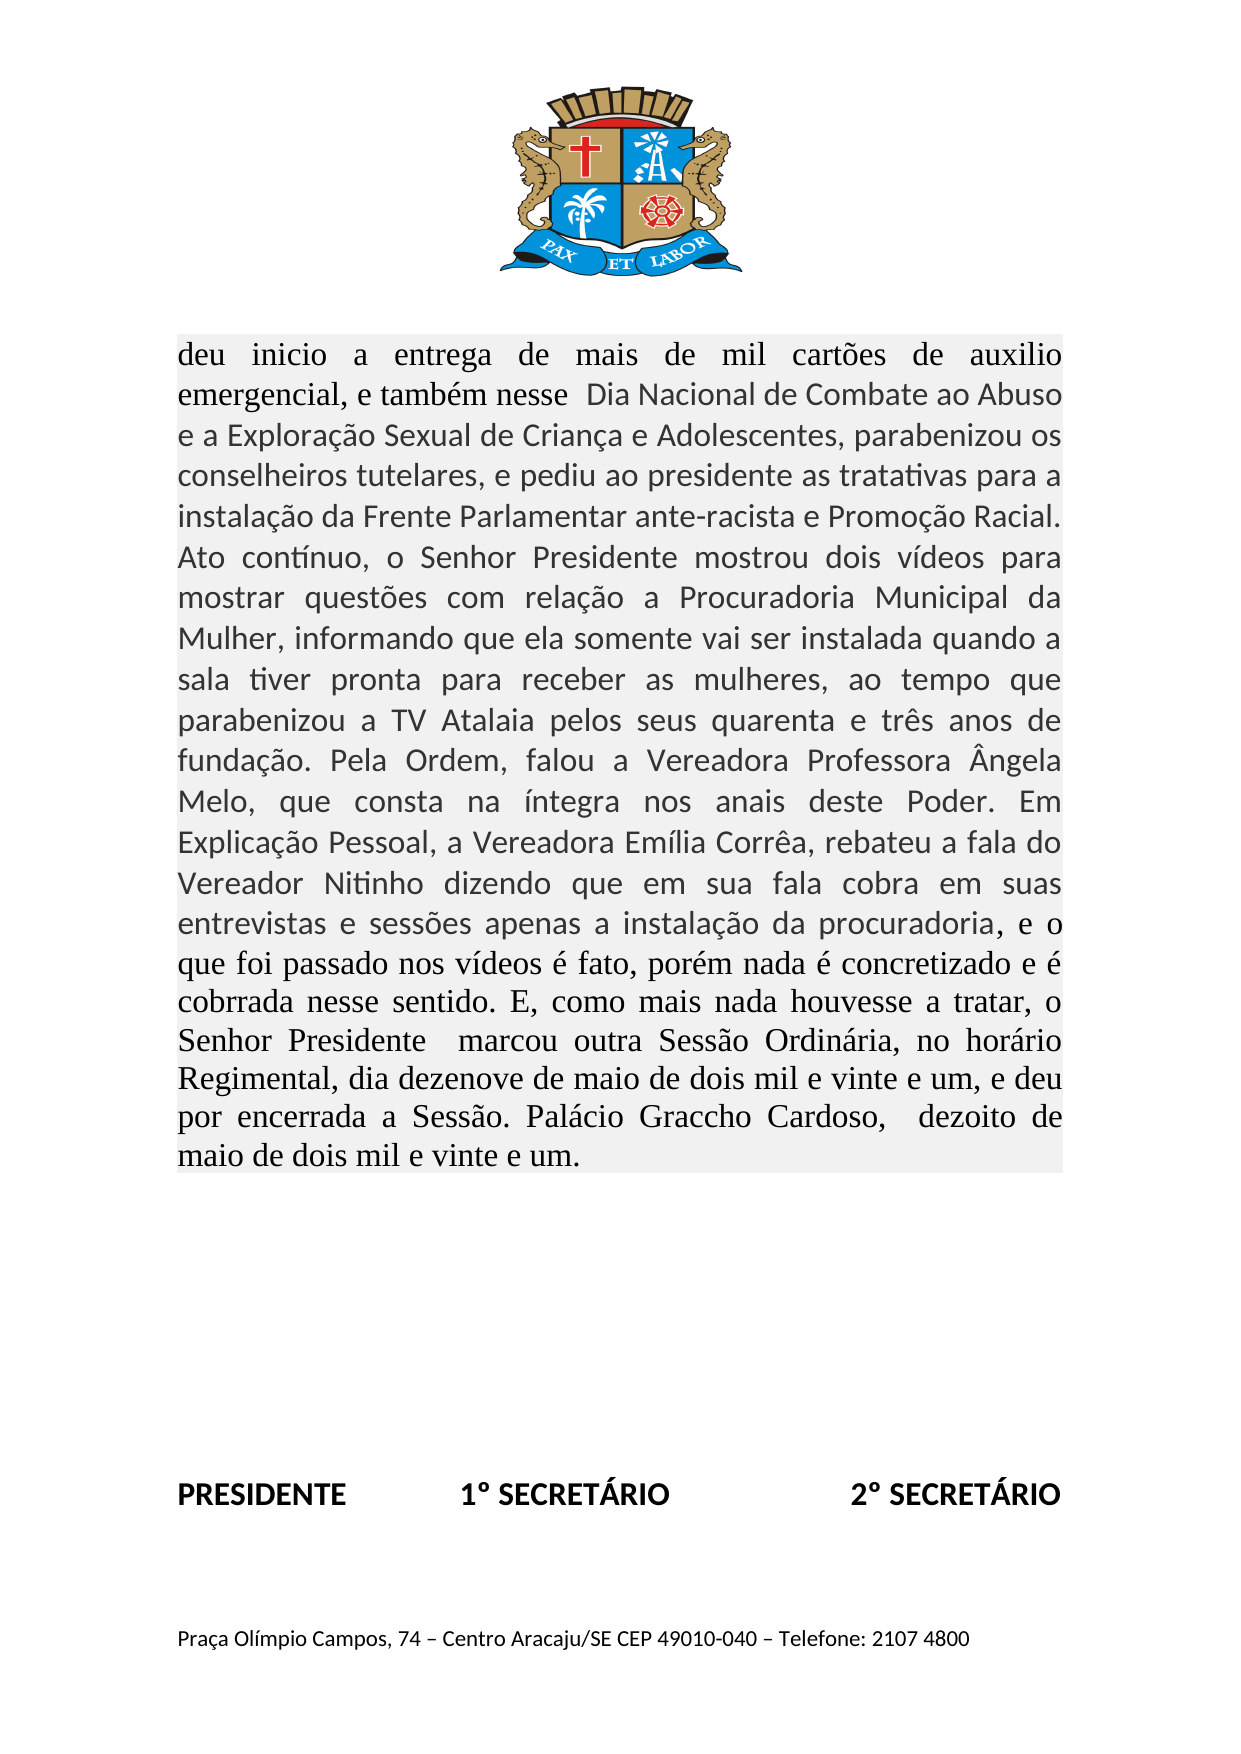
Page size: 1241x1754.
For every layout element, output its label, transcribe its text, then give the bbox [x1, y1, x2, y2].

text PRESIDENTE 1º SECRETÁRIO 2º SECRETÁRIO [177, 1473, 1063, 1514]
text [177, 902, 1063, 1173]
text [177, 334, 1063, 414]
picture [488, 73, 753, 307]
